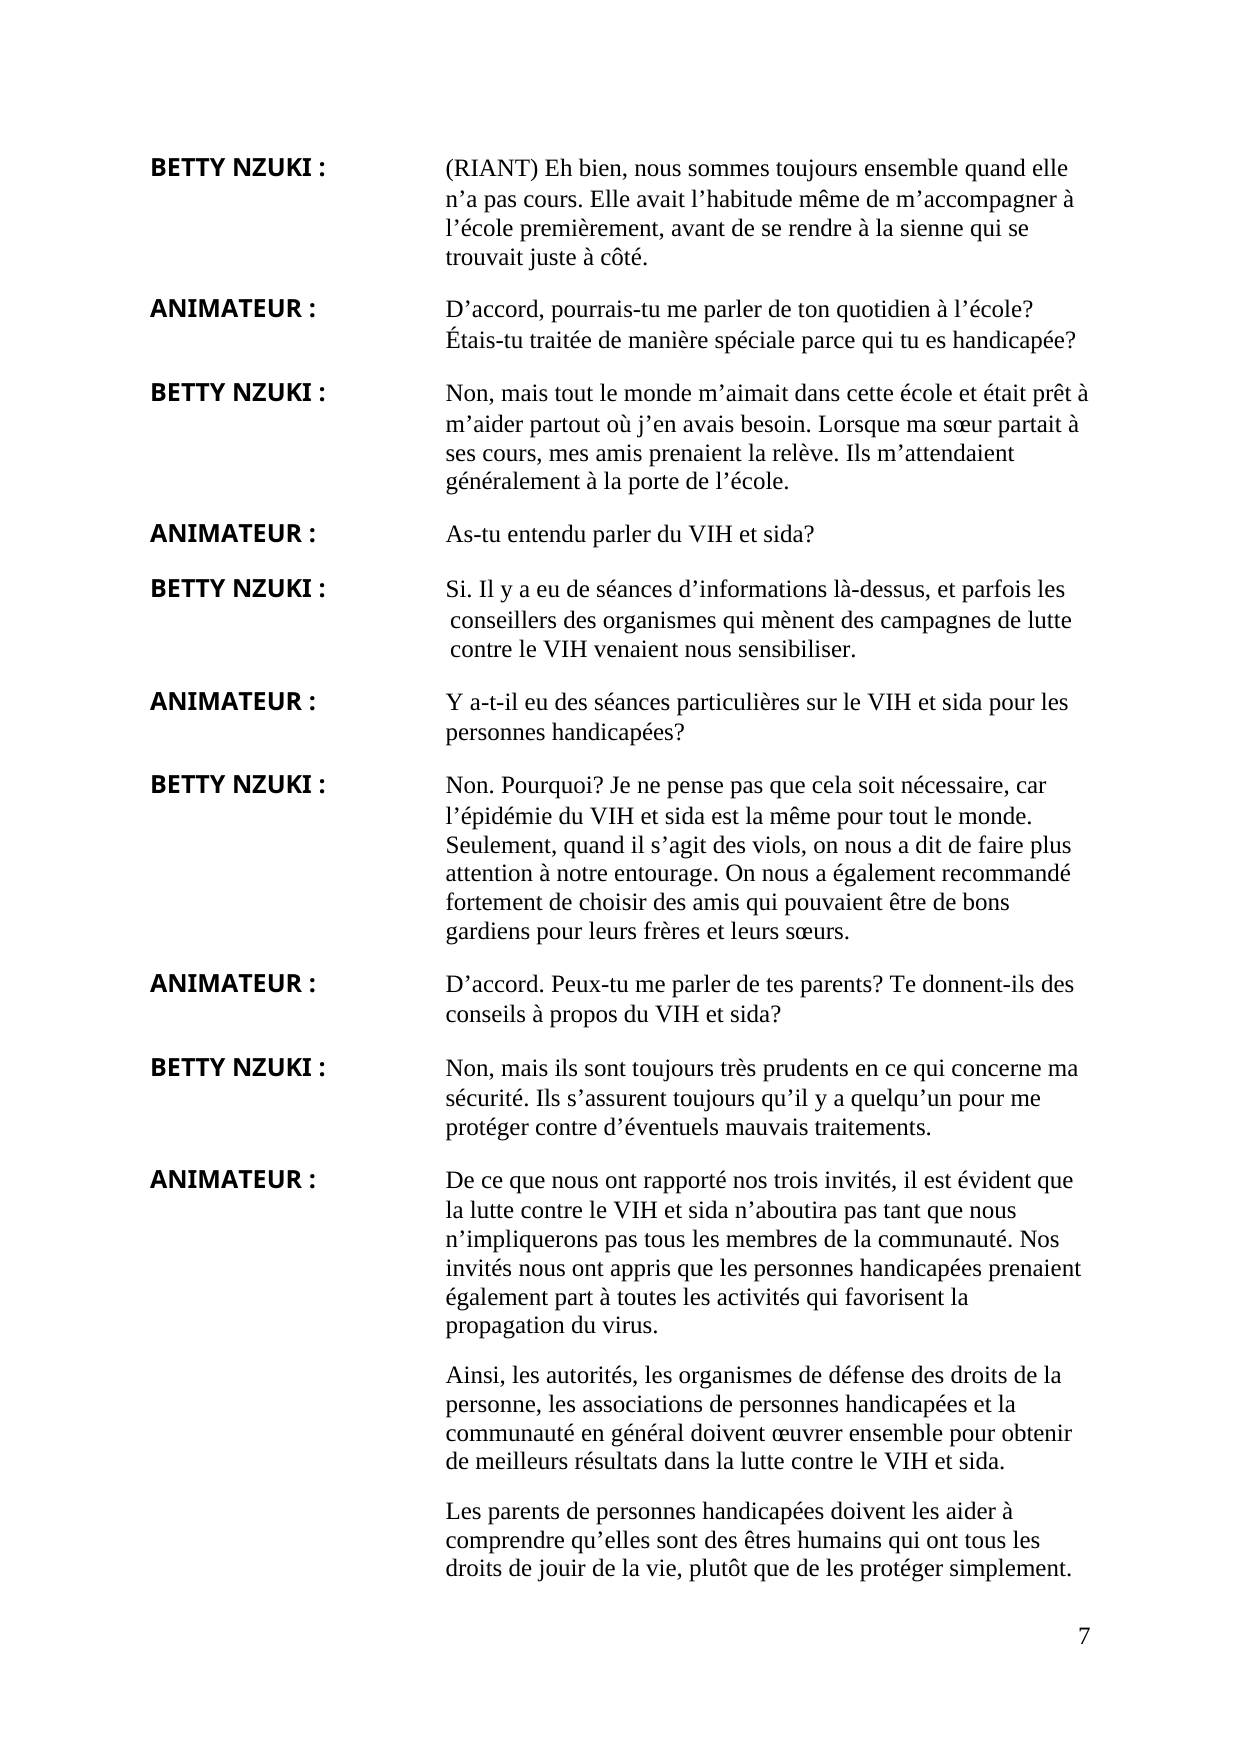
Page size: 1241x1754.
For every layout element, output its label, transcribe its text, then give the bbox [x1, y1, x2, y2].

text ANIMATEUR : D’accord. Peux-tu me parler de tes parents? Te donnent-ils des conseils à propos du VIH et sida? [150, 966, 1090, 1028]
text Betty NZUKI : Non. Pourquoi? Je ne pense pas que cela soit nécessaire, car l’épidémie du VIH et sida est la même pour tout le monde. Seulement, quand il s’agit des viols, on nous a dit de faire plus attention à notre entourage. On nous a également recommandé fortement de choisir des amis qui pouvaient être de bons gardiens pour leurs frères et leurs sœurs. [150, 767, 1090, 945]
text Ainsi, les autorités, les organismes de défense des droits de la personne, les associations de personnes handicapées et la communauté en général doivent œuvrer ensemble pour obtenir de meilleurs résultats dans la lutte contre le VIH et sida. [150, 1360, 1090, 1475]
text Betty NZUKI : Non, mais ils sont toujours très prudents en ce qui concerne ma sécurité. Ils s’assurent toujours qu’il y a quelqu’un pour me protéger contre d’éventuels mauvais traitements. [150, 1049, 1090, 1141]
text Betty NZUKI : Non, mais tout le monde m’aimait dans cette école et était prêt à m’aider partout où j’en avais besoin. Lorsque ma sœur partait à ses cours, mes amis prenaient la relève. Ils m’attendaient généralement à la porte de l’école. [150, 375, 1090, 495]
text Les parents de personnes handicapées doivent les aider à comprendre qu’elles sont des êtres humains qui ont tous les droits de jouir de la vie, plutôt que de les protéger simplement. [150, 1496, 1090, 1582]
text ANIMATEUR : Y a-t-il eu des séances particulières sur le VIH et sida pour les personnes handicapées? [150, 683, 1090, 746]
text ANIMATEUR : De ce que nous ont rapporté nos trois invités, il est évident que la lutte contre le VIH et sida n’aboutira pas tant que nous n’impliquerons pas tous les membres de la communauté. Nos invités nous ont appris que les personnes handicapées prenaient également part à toutes les activités qui favorisent la propagation du virus. [150, 1162, 1090, 1339]
text Betty NZUKI : (RIANT) Eh bien, nous sommes toujours ensemble quand elle n’a pas cours. Elle avait l’habitude même de m’accompagner à l’école premièrement, avant de se rendre à la sienne qui se trouvait juste à côté. [150, 150, 1090, 270]
text ANIMATEUR : As-tu entendu parler du VIH et sida? [150, 516, 1090, 550]
text ANIMATEUR : D’accord, pourrais-tu me parler de ton quotidien à l’école? Étais-tu traitée de manière spéciale parce qui tu es handicapée? [150, 291, 1090, 354]
text Betty NZUKI : Si. Il y a eu de séances d’informations là-dessus, et parfois les conseillers des organismes qui mènent des campagnes de lutte contre le VIH venaient nous sensibiliser. [150, 571, 1090, 662]
